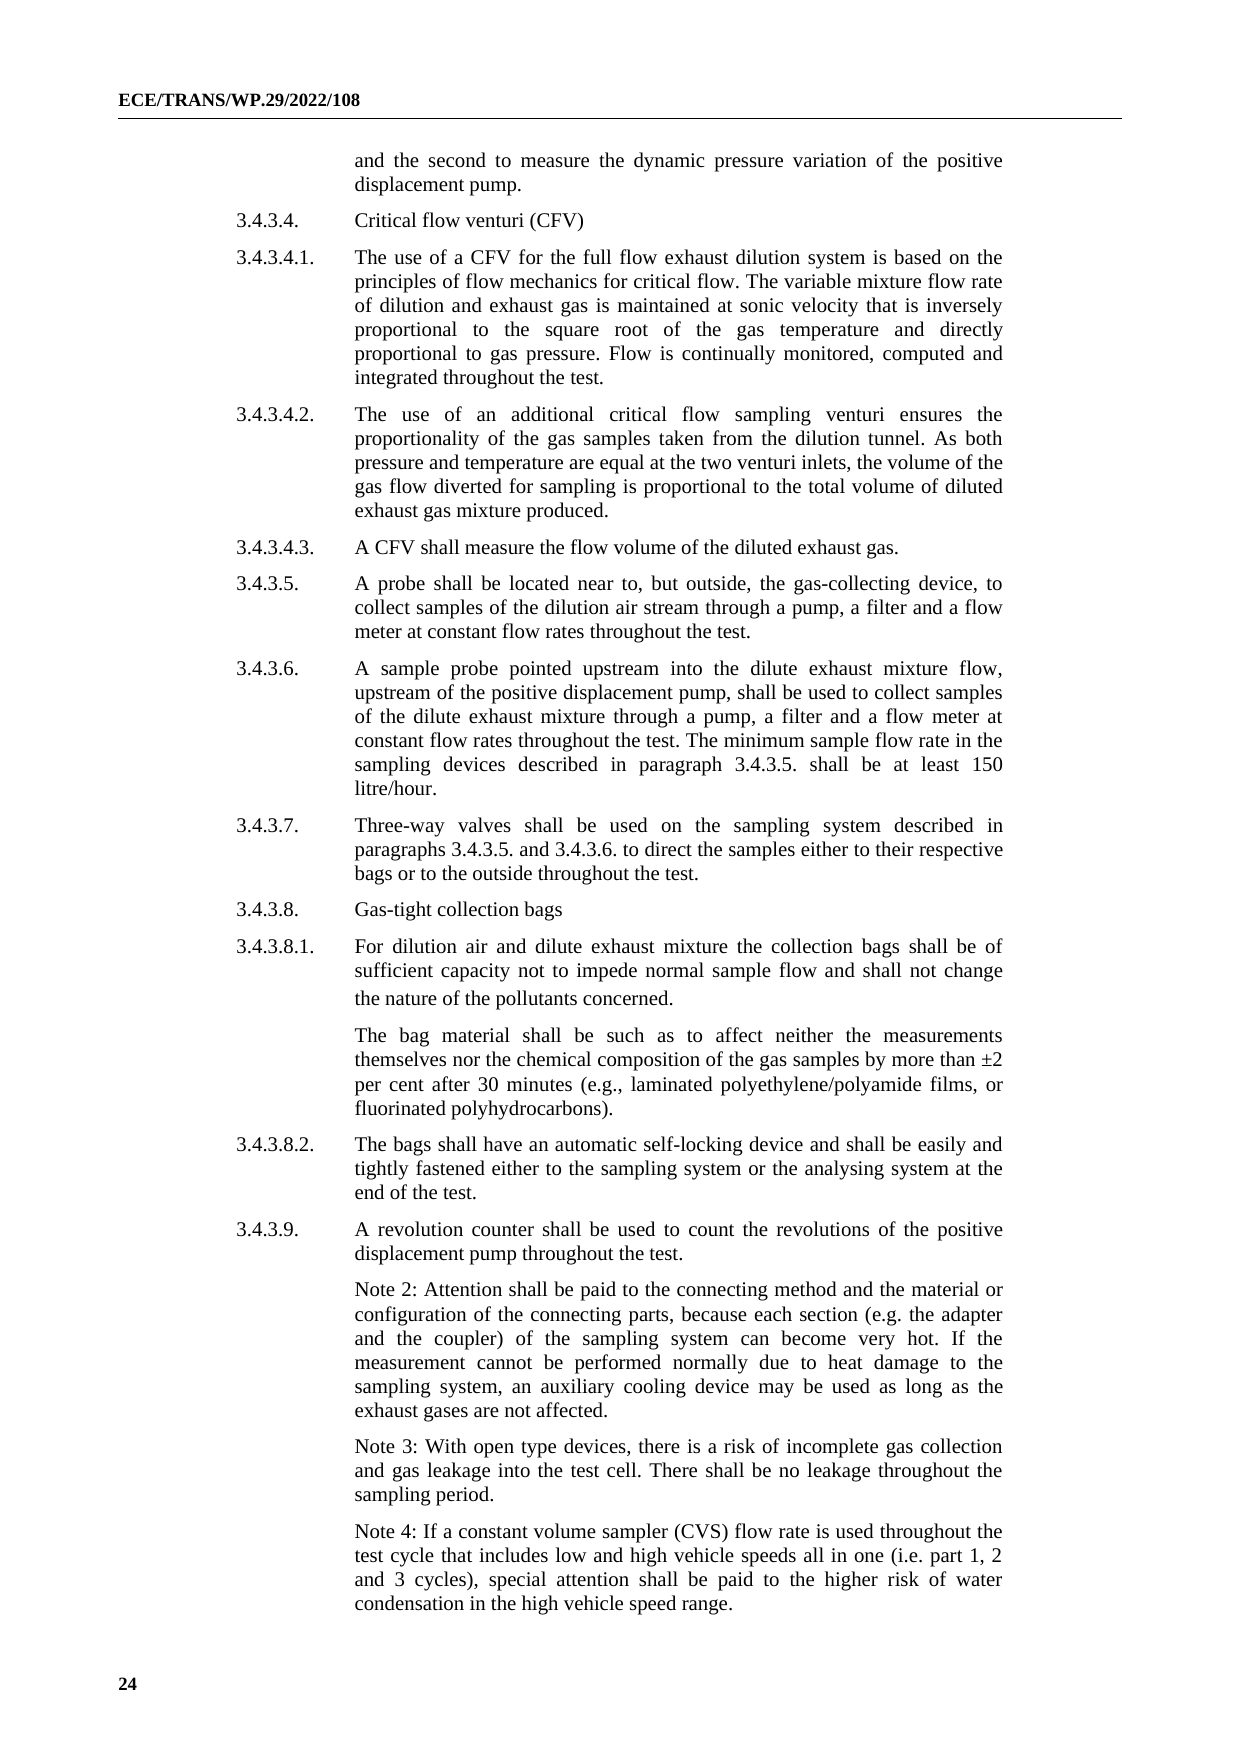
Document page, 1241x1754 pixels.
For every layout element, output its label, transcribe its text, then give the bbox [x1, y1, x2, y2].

list 3.4.3.4.2. The use of an additional critical flow sampling venturi ensures the proportionality of the gas samples taken from the dilution tunnel. As both pressure and temperature are equal at the two venturi inlets, the volume of the gas flow diverted for sampling is proportional to the total volume of diluted exhaust gas mixture produced. [236, 402, 1004, 522]
list 3.4.3.4. Critical flow venturi (CFV) [236, 208, 1004, 232]
list 3.4.3.8.2. The bags shall have an automatic self-locking device and shall be easily and tightly fastened either to the sampling system or the analysing system at the end of the test. [236, 1132, 1004, 1204]
list 3.4.3.9. A revolution counter shall be used to count the revolutions of the positive displacement pump throughout the test. [236, 1217, 1004, 1265]
list 3.4.3.6. A sample probe pointed upstream into the dilute exhaust mixture flow, upstream of the positive displacement pump, shall be used to collect samples of the dilute exhaust mixture through a pump, a filter and a flow meter at constant flow rates throughout the test. The minimum sample flow rate in the sampling devices described in paragraph 3.4.3.5. shall be at least 150 litre/hour. [236, 656, 1004, 800]
list Note 2: Attention shall be paid to the connecting method and the material or configuration of the connecting parts, because each section (e.g. the adapter and the coupler) of the sampling system can become very hot. If the measurement cannot be performed normally due to heat damage to the sampling system, an auxiliary cooling device may be used as long as the exhaust gases are not affected. [354, 1277, 1004, 1422]
list 3.4.3.4.1. The use of a CFV for the full flow exhaust dilution system is based on the principles of flow mechanics for critical flow. The variable mixture flow rate of dilution and exhaust gas is maintained at sonic velocity that is inversely proportional to the square root of the gas temperature and directly proportional to gas pressure. Flow is continually monitored, computed and integrated throughout the test. [236, 245, 1004, 389]
list 3.4.3.7. Three-way valves shall be used on the sampling system described in paragraphs 3.4.3.5. and 3.4.3.6. to direct the samples either to their respective bags or to the outside throughout the test. [236, 813, 1004, 885]
list Note 3: With open type devices, there is a risk of incomplete gas collection and gas leakage into the test cell. There shall be no leakage throughout the sampling period. [354, 1434, 1004, 1506]
list 3.4.3.8.1. For dilution air and dilute exhaust mixture the collection bags shall be of sufficient capacity not to impede normal sample flow and shall not change the nature of the pollutants concerned. [236, 934, 1004, 1011]
list 3.4.3.4.3. A CFV shall measure the flow volume of the diluted exhaust gas. [236, 534, 1004, 559]
list 3.4.3.8. Gas-tight collection bags [236, 897, 1004, 921]
list The bag material shall be such as to affect neither the measurements themselves nor the chemical composition of the gas samples by more than ±2 per cent after 30 minutes (e.g., laminated polyethylene/polyamide films, or fluorinated polyhydrocarbons). [354, 1023, 1004, 1119]
list Note 4: If a constant volume sampler (CVS) flow rate is used throughout the test cycle that includes low and high vehicle speeds all in one (i.e. part 1, 2 and 3 cycles), special attention shall be paid to the higher risk of water condensation in the high vehicle speed range. [354, 1519, 1004, 1615]
list 3.4.3.5. A probe shall be located near to, but outside, the gas-collecting device, to collect samples of the dilution air stream through a pump, a filter and a flow meter at constant flow rates throughout the test. [236, 571, 1004, 643]
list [236, 148, 1004, 196]
